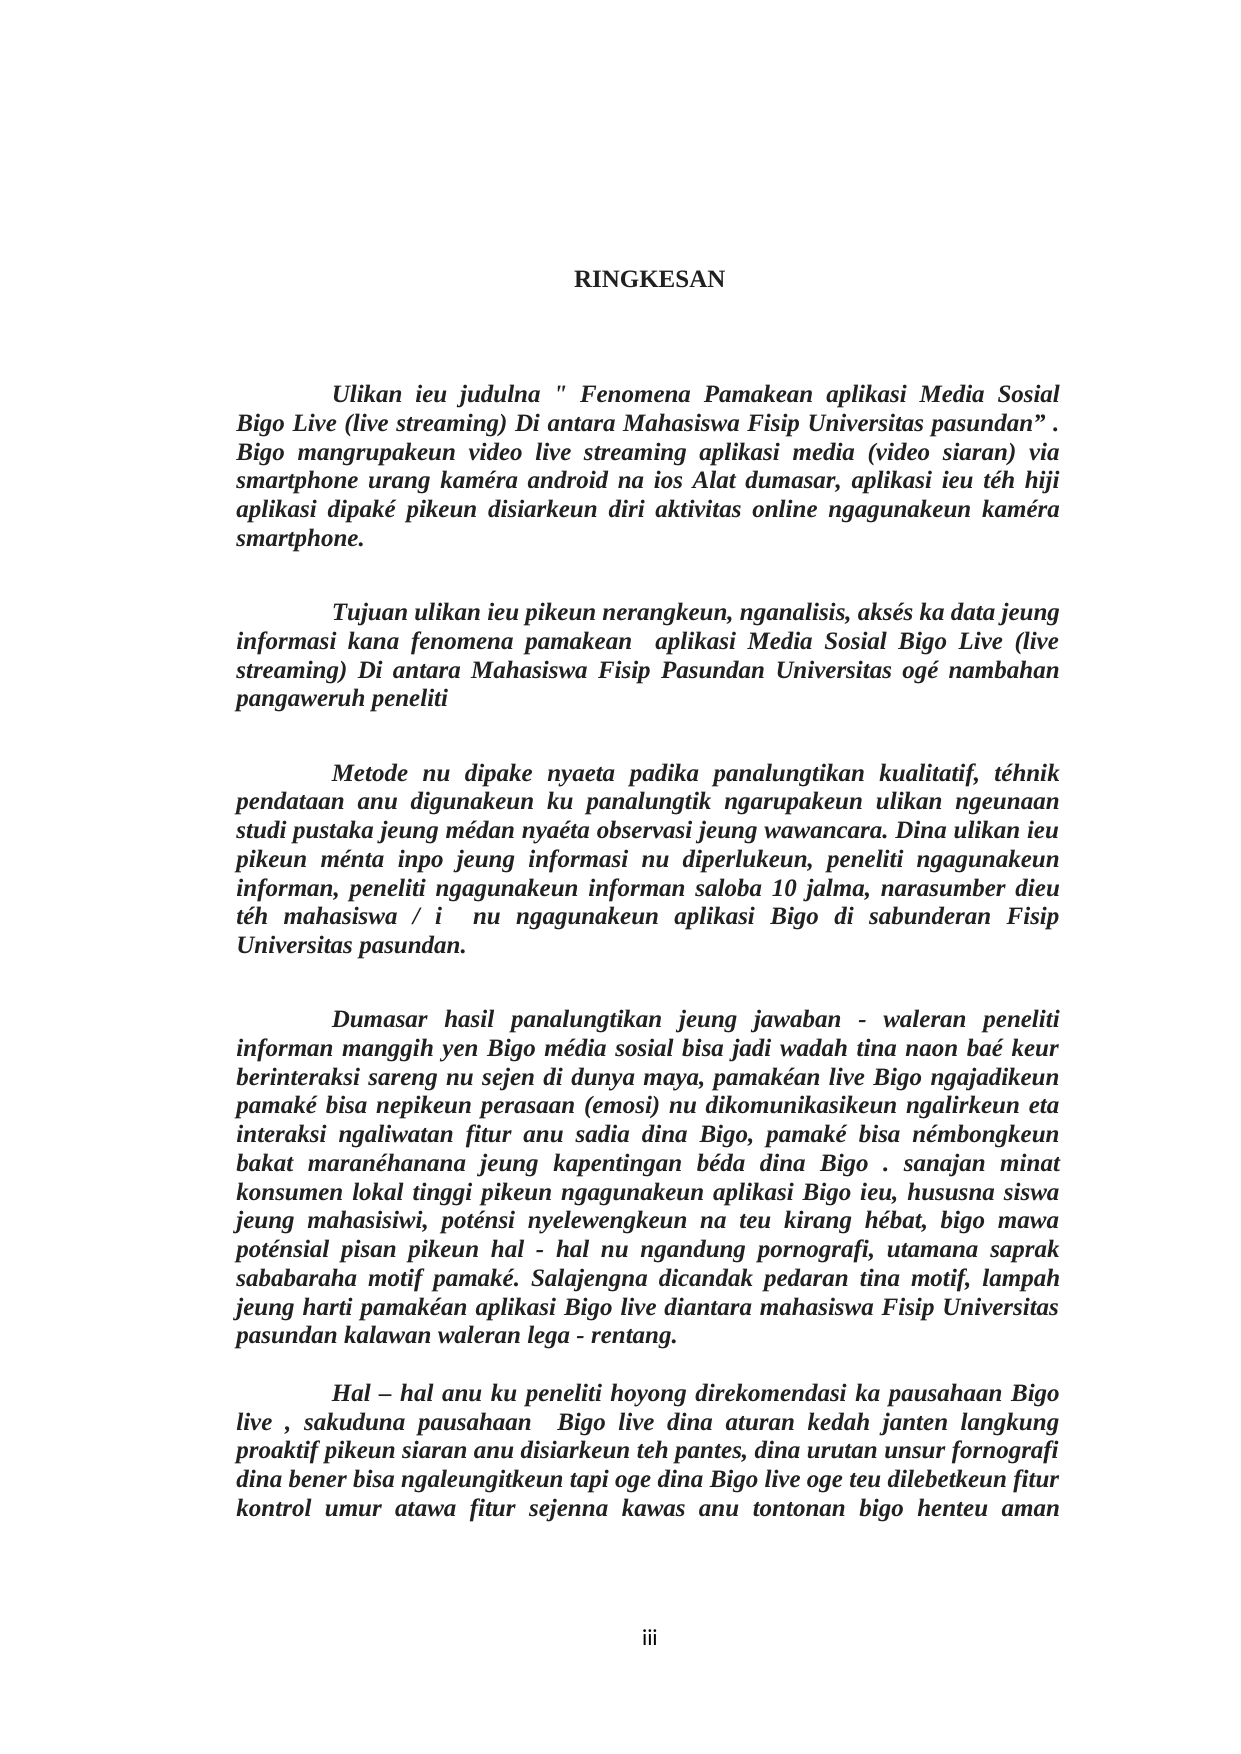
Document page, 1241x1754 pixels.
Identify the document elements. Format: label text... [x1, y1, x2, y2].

text Metode nu dipake nyaeta padika panalungtikan kualitatif, téhnik pendataan anu digunakeun ku panalungtik ngarupakeun ulikan ngeunaan studi pustaka jeung médan nyaéta observasi jeung wawancara. Dina ulikan ieu pikeun ménta inpo jeung informasi nu diperlukeun, peneliti ngagunakeun informan, peneliti ngagunakeun informan saloba 10 jalma, narasumber dieu téh mahasiswa / i nu ngagunakeun aplikasi Bigo di sabunderan Fisip Universitas pasundan. [236, 758, 1063, 959]
text Dumasar hasil panalungtikan jeung jawaban - waleran peneliti informan manggih yen Bigo média sosial bisa jadi wadah tina naon baé keur berinteraksi sareng nu sejen di dunya maya, pamakéan live Bigo ngajadikeun pamaké bisa nepikeun perasaan (emosi) nu dikomunikasikeun ngalirkeun eta interaksi ngaliwatan fitur anu sadia dina Bigo, pamaké bisa némbongkeun bakat maranéhanana jeung kapentingan béda dina Bigo . sanajan minat konsumen lokal tinggi pikeun ngagunakeun aplikasi Bigo ieu, hususna siswa jeung mahasisiwi, poténsi nyelewengkeun na teu kirang hébat, bigo mawa poténsial pisan pikeun hal - hal nu ngandung pornografi, utamana saprak sababaraha motif pamaké. Salajengna dicandak pedaran tina motif, lampah jeung harti pamakéan aplikasi Bigo live diantara mahasiswa Fisip Universitas pasundan kalawan waleran lega - rentang. [236, 1004, 1063, 1349]
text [236, 1378, 1063, 1522]
text Tujuan ulikan ieu pikeun nerangkeun, nganalisis, aksés ka data jeung informasi kana fenomena pamakean aplikasi Media Sosial Bigo Live (live streaming) Di antara Mahasiswa Fisip Pasundan Universitas ogé nambahan pangaweruh peneliti [236, 597, 1063, 712]
text Ulikan ieu judulna " Fenomena Pamakean aplikasi Media Sosial Bigo Live (live streaming) Di antara Mahasiswa Fisip Universitas pasundan” . Bigo mangrupakeun video live streaming aplikasi media (video siaran) via smartphone urang kaméra android na ios Alat dumasar, aplikasi ieu téh hiji aplikasi dipaké pikeun disiarkeun diri aktivitas online ngagunakeun kaméra smartphone. [236, 379, 1063, 552]
text RINGKESAN [236, 264, 1063, 293]
